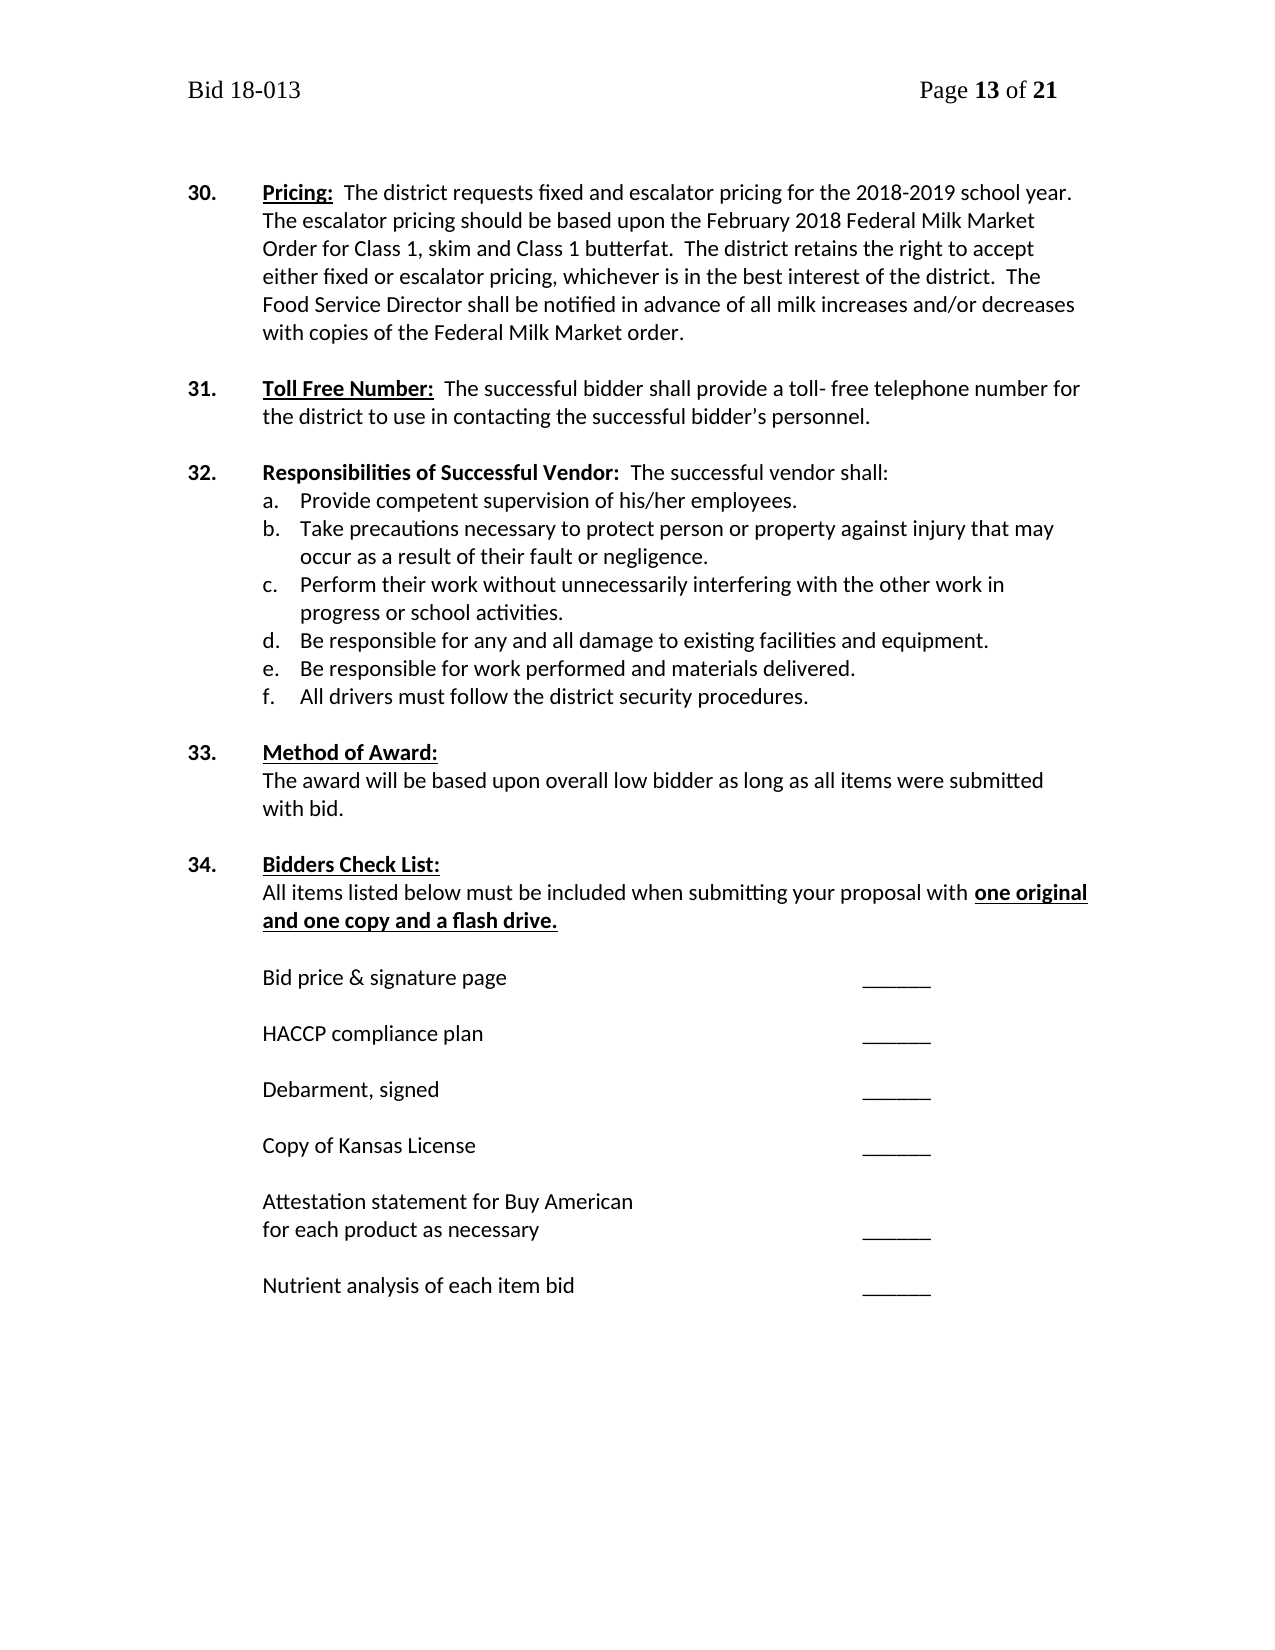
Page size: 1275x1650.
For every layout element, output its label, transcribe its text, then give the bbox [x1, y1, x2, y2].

text Attestation statement for Buy American [187, 1187, 1087, 1216]
text 31. Toll Free Number: The successful bidder shall provide a toll- free telephone number for the district to use in contacting the successful bidder’s personnel. [187, 374, 1087, 430]
text Debarment, signed ______ [187, 1075, 1087, 1103]
text Copy of Kansas License ______ [187, 1131, 1087, 1159]
text HACCP compliance plan ______ [187, 1019, 1087, 1047]
text 30. Pricing: The district requests fixed and escalator pricing for the 2018-2019 school year. The escalator pricing should be based upon the February 2018 Federal Milk Market Order for Class 1, skim and Class 1 butterfat. The district retains the right to accept either fixed or escalator pricing, whichever is in the best interest of the district. The Food Service Director shall be notified in advance of all milk increases and/or decreases with copies of the Federal Milk Market order. [187, 178, 1087, 346]
text 34. Bidders Check List: [187, 851, 1087, 878]
list All drivers must follow the district security procedures. [262, 682, 1087, 710]
list Be responsible for any and all damage to existing facilities and equipment. [262, 626, 1087, 654]
text for each product as necessary ______ [187, 1216, 1087, 1243]
text The award will be based upon overall low bidder as long as all items were submitted with bid. [262, 766, 1087, 822]
text 33. Method of Award: [187, 738, 1087, 766]
text Bid price & signature page ______ [187, 963, 1087, 991]
text All items listed below must be included when submitting your proposal with one original and one copy and a flash drive. [262, 878, 1087, 934]
text 32. Responsibilities of Successful Vendor: The successful vendor shall: [187, 458, 1087, 486]
list Take precautions necessary to protect person or property against injury that may occur as a result of their fault or negligence. [262, 514, 1087, 570]
text Nutrient analysis of each item bid ______ [187, 1272, 1087, 1299]
list Be responsible for work performed and materials delivered. [262, 654, 1087, 682]
list Perform their work without unnecessarily interfering with the other work in progress or school activities. [262, 570, 1087, 626]
list Provide competent supervision of his/her employees. [262, 486, 1087, 514]
